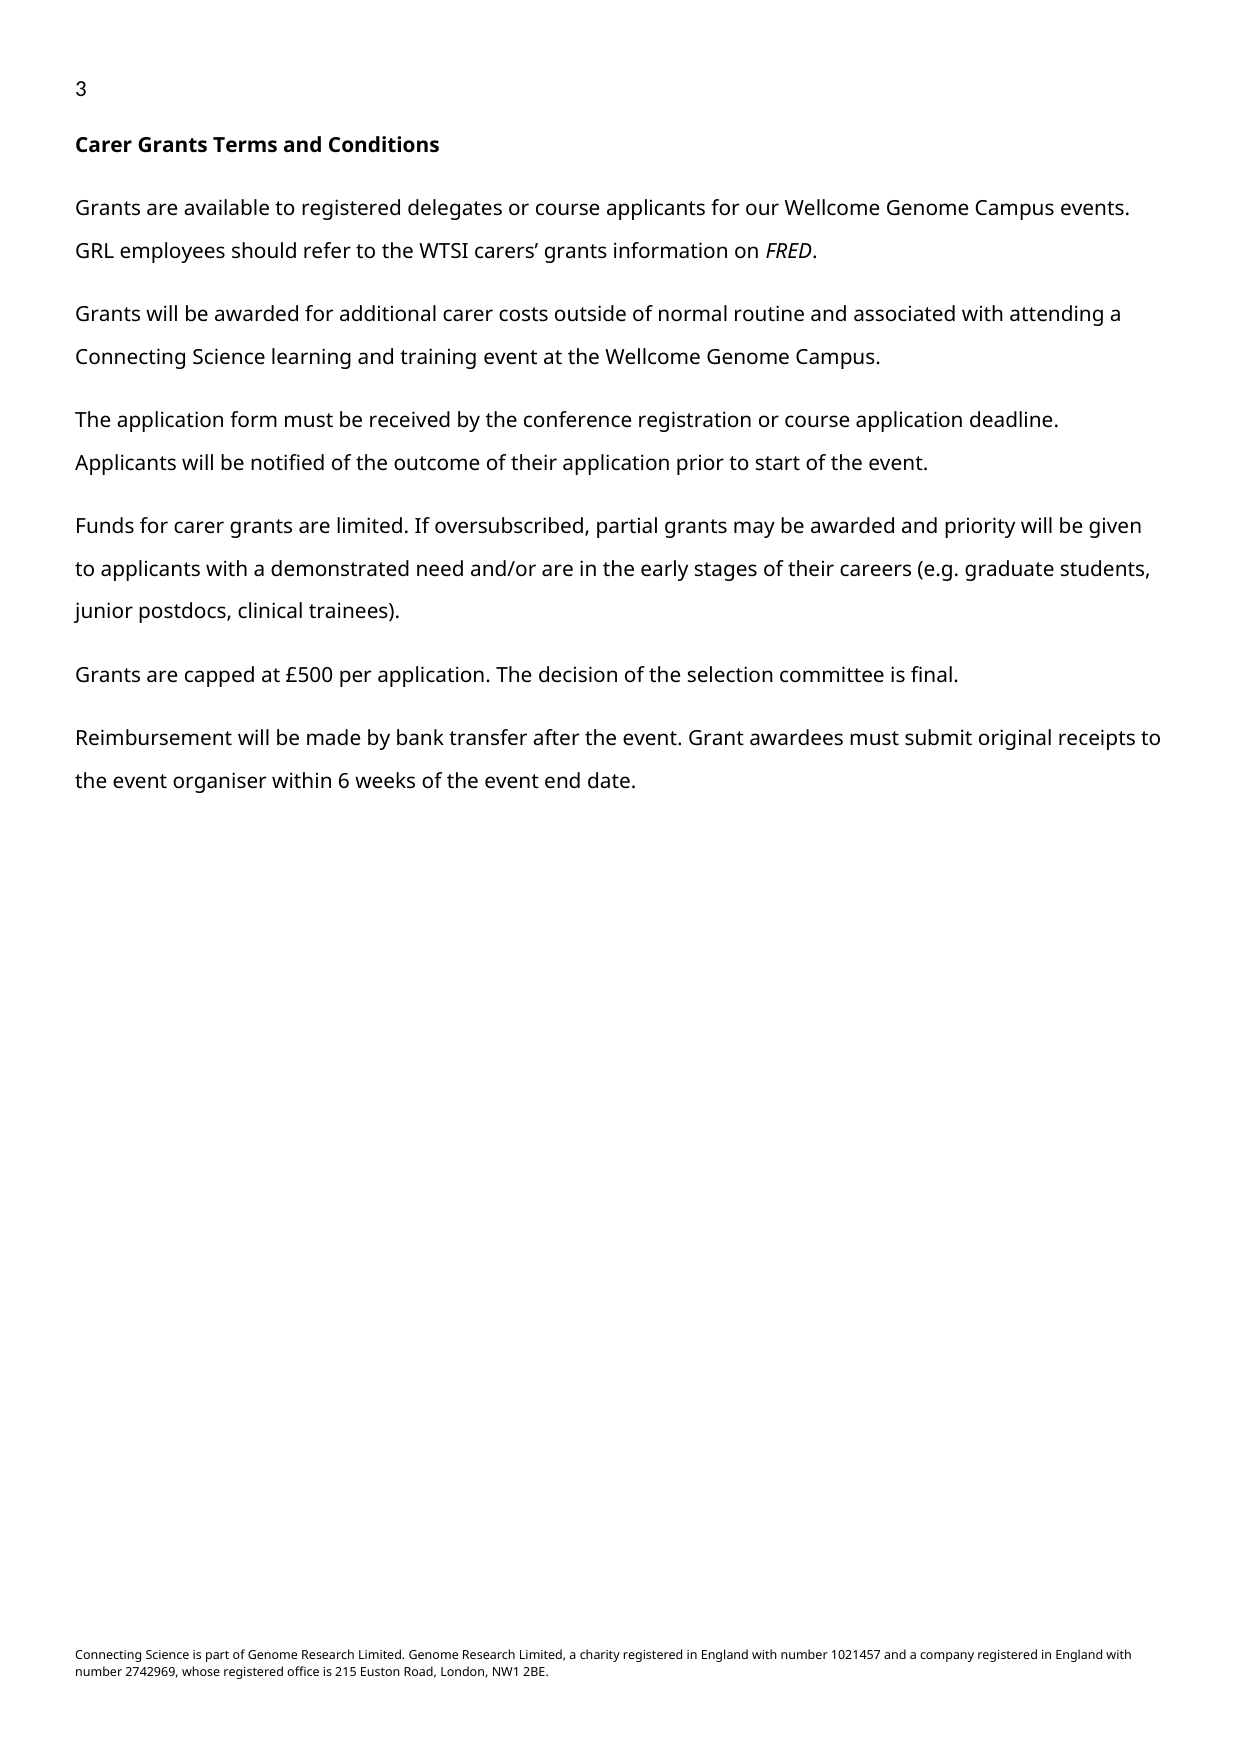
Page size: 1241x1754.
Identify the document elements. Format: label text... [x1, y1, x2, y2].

text Funds for carer grants are limited. If oversubscribed, partial grants may be awarded and priority will be given to applicants with a demonstrated need and/or are in the early stages of their careers (e.g. graduate students, junior postdocs, clinical trainees). [75, 511, 1165, 625]
text Reimbursement will be made by bank transfer after the event. Grant awardees must submit original receipts to the event organiser within 6 weeks of the event end date. [75, 723, 1165, 794]
text Grants are available to registered delegates or course applicants for our Wellcome Genome Campus events. GRL employees should refer to the WTSI carers’ grants information on FRED. [75, 193, 1165, 264]
text Grants will be awarded for additional carer costs outside of normal routine and associated with attending a Connecting Science learning and training event at the Wellcome Genome Campus. [75, 299, 1165, 370]
text Grants are capped at £500 per application. The decision of the selection committee is final. [75, 660, 1165, 688]
text Carer Grants Terms and Conditions [75, 130, 1165, 158]
text The application form must be received by the conference registration or course application deadline. Applicants will be notified of the outcome of their application prior to start of the event. [75, 405, 1165, 476]
